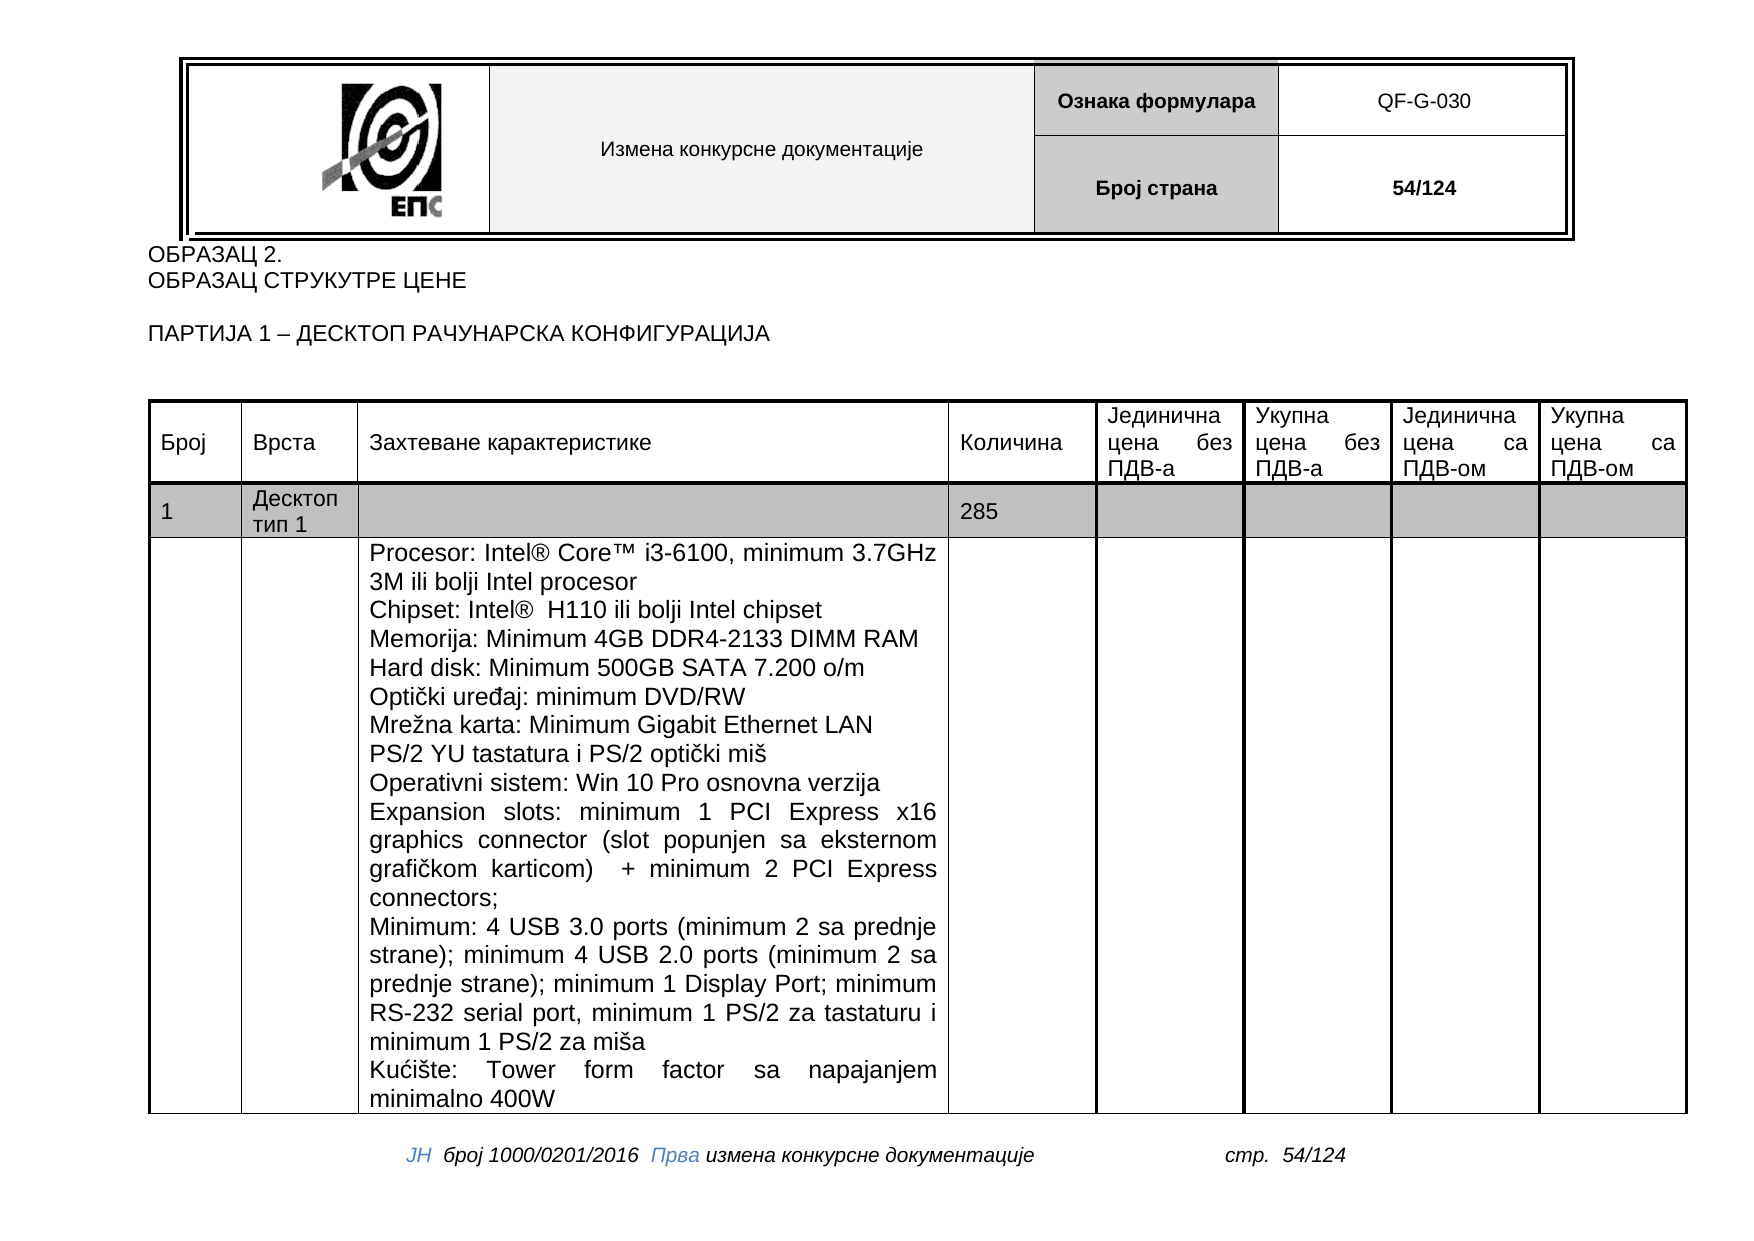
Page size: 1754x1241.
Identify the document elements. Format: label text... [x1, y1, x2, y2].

table_header Број [151, 403, 241, 481]
table_cell 1 [151, 485, 241, 537]
table_cell [1098, 538, 1242, 1113]
table_cell [1246, 538, 1390, 1113]
table_cell [1393, 485, 1538, 537]
text ПАРТИЈА 1 – ДЕСКТОП РАЧУНАРСКА КОНФИГУРАЦИЈА [148, 320, 1606, 347]
table_header Количина [949, 403, 1095, 481]
table_header Захтеване карактеристике [358, 403, 948, 481]
table_header Јединична цена са ПДВ-ом [1393, 403, 1538, 481]
text ОБРАЗАЦ СТРУКУТРЕ ЦЕНЕ [148, 267, 1606, 294]
table_cell [1098, 485, 1242, 537]
table_cell Десктоп тип 1 [242, 485, 358, 537]
table_header Јединична цена без ПДВ-а [1098, 403, 1242, 481]
table_cell [1246, 485, 1390, 537]
table_cell [1541, 538, 1685, 1113]
table_header Укупна цена без ПДВ-а [1246, 403, 1390, 481]
table_cell [949, 538, 1095, 1113]
table_header Укупна цена са ПДВ-ом [1541, 403, 1685, 481]
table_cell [359, 538, 948, 1113]
table_cell 285 [949, 485, 1095, 537]
table_cell [1393, 538, 1538, 1113]
table_cell [151, 538, 241, 1113]
table_cell [359, 485, 948, 537]
table_cell [1541, 485, 1685, 537]
table_cell [242, 538, 358, 1113]
table_header Врста [242, 403, 357, 481]
text ОБРАЗАЦ 2. [148, 177, 1606, 267]
